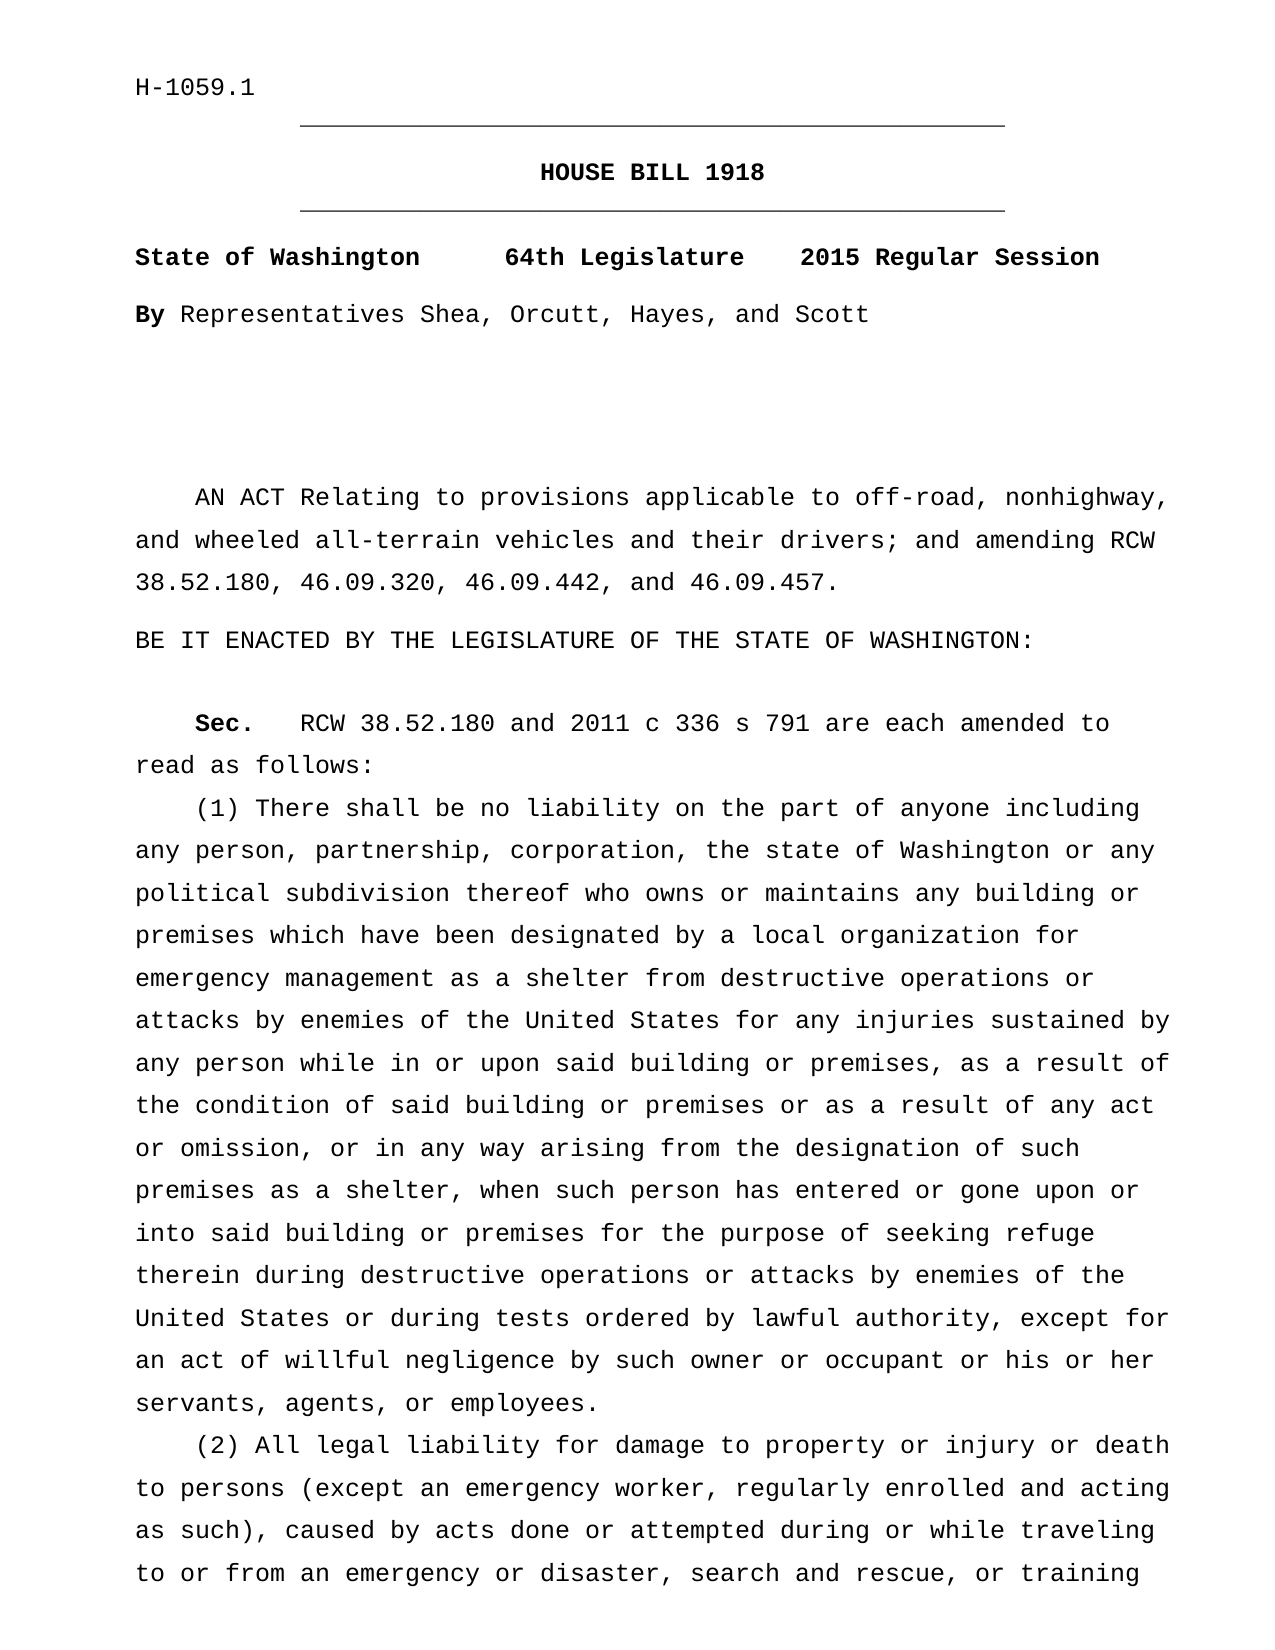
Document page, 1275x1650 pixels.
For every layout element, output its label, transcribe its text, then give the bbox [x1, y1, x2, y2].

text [135, 1420, 1170, 1590]
text AN ACT Relating to provisions applicable to off-road, nonhighway, and wheeled all-terrain vehicles and their drivers; and amending RCW 38.52.180, 46.09.320, 46.09.442, and 46.09.457. [135, 472, 1170, 599]
text Sec. RCW 38.52.180 and 2011 c 336 s 791 are each amended to read as follows: [135, 697, 1170, 782]
text _______________________________________________ [135, 188, 1170, 217]
text BE IT ENACTED BY THE LEGISLATURE OF THE STATE OF WASHINGTON: [135, 627, 1170, 656]
text (1) There shall be no liability on the part of anyone including any person, partnership, corporation, the state of Washington or any political subdivision thereof who owns or maintains any building or premises which have been designated by a local organization for emergency management as a shelter from destructive operations or attacks by enemies of the United States for any injuries sustained by any person while in or upon said building or premises, as a result of the condition of said building or premises or as a result of any act or omission, or in any way arising from the designation of such premises as a shelter, when such person has entered or gone upon or into said building or premises for the purpose of seeking refuge therein during destructive operations or attacks by enemies of the United States or during tests ordered by lawful authority, except for an act of willful negligence by such owner or occupant or his or her servants, agents, or employees. [135, 782, 1170, 1420]
text H-1059.1 [135, 75, 1170, 103]
text _______________________________________________ [135, 103, 1170, 132]
text By Representatives Shea, Orcutt, Hayes, and Scott [135, 302, 1170, 330]
text State of Washington 64th Legislature 2015 Regular Session [135, 245, 1170, 273]
text HOUSE BILL 1918 [135, 160, 1170, 188]
